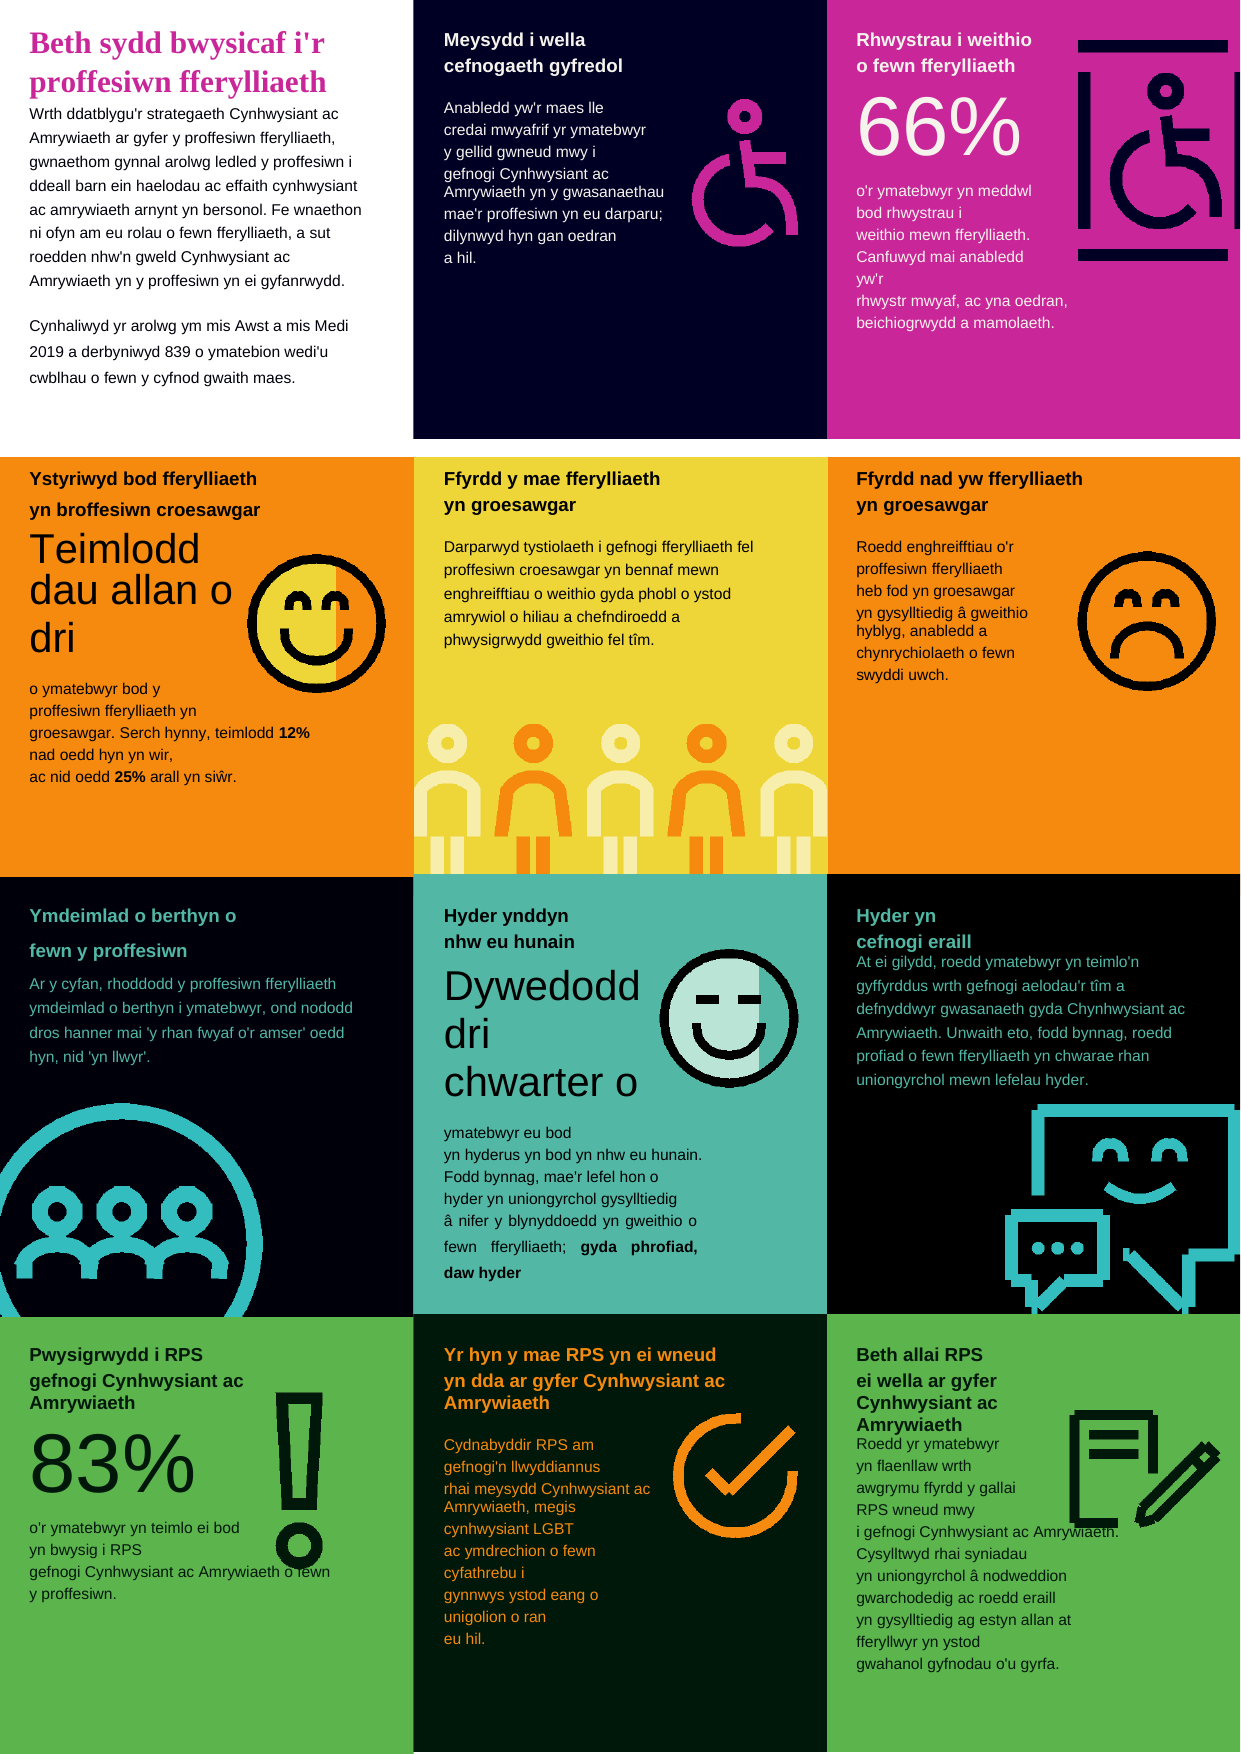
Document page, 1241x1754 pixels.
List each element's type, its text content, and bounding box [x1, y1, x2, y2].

text yn flaenllaw wrth [856, 1457, 1187, 1475]
text yn gysylltiedig â gweithio [856, 604, 1187, 622]
text Ffyrdd nad yw fferylliaeth [856, 468, 1187, 489]
text yn gysylltiedig ag estyn allan at [856, 1611, 1187, 1629]
text At ei gilydd, roedd ymatebwyr yn teimlo'n gyffyrddus wrth gefnogi aelodau'r tîm a defnyddwyr gwasanaeth gyda Chynhwysiant ac Amrywiaeth. Unwaith eto, fodd bynnag, roedd profiad o fewn fferylliaeth yn chwarae rhan uniongyrchol mewn lefelau hyder. [856, 953, 1187, 1088]
text 83% [29, 1414, 369, 1510]
text groesawgar. Serch hynny, teimlodd 12% [29, 724, 369, 742]
text Fodd bynnag, mae'r lefel hon o [444, 1168, 781, 1186]
text gynnwys ystod eang o [444, 1586, 781, 1604]
text RPS wneud mwy [856, 1501, 1187, 1519]
text Ymdeimlad o berthyn o fewn y proffesiwn [29, 905, 244, 961]
text y proffesiwn. [29, 1585, 369, 1603]
text Darparwyd tystiolaeth i gefnogi fferylliaeth fel proffesiwn croesawgar yn bennaf mewn enghreifftiau o weithio gyda phobl o ystod amrywiol o hiliau a chefndiroedd a phwysigrwydd gweithio fel tîm. [444, 538, 779, 649]
text Meysydd i wella [444, 28, 781, 50]
text Wrth ddatblygu'r strategaeth Cynhwysiant ac Amrywiaeth ar gyfer y proffesiwn fferylliaeth, gwnaethom gynnal arolwg ledled y proffesiwn i ddeall barn ein haelodau ac effaith cynhwysiant ac amrywiaeth arnynt yn bersonol. Fe wnaethon ni ofyn am eu rolau o fewn fferylliaeth, a sut roedden nhw'n gweld Cynhwysiant ac Amrywiaeth yn y proffesiwn yn ei gyfanrwydd. [29, 104, 373, 290]
text o'r ymatebwyr yn meddwl [856, 182, 1187, 200]
text ac nid oedd 25% arall yn siŵr. [29, 768, 369, 786]
text Amrywiaeth yn y gwasanaethau [444, 183, 781, 201]
text gefnogi Cynhwysiant ac [29, 1370, 369, 1392]
text cyfathrebu i [444, 1564, 781, 1582]
text Cysylltwyd rhai syniadau [856, 1545, 1187, 1563]
text Roedd yr ymatebwyr [856, 1435, 1187, 1453]
text Cydnabyddir RPS am [444, 1436, 781, 1454]
text o fewn fferylliaeth [856, 55, 1187, 76]
text nhw eu hunain [444, 931, 781, 953]
text Ffyrdd y mae fferylliaeth [444, 468, 781, 489]
text weithio mewn fferylliaeth. [856, 226, 1187, 244]
text yn bwysig i RPS [29, 1541, 369, 1559]
text credai mwyafrif yr ymatebwyr [444, 121, 781, 139]
text Cynhaliwyd yr arolwg ym mis Awst a mis Medi 2019 a derbyniwyd 839 o ymatebion wedi'u cwblhau o fewn y cyfnod gwaith maes. [29, 317, 362, 387]
text Amrywiaeth, megis [444, 1498, 781, 1516]
text Cynhwysiant ac [856, 1392, 1187, 1413]
text yw'r [856, 270, 1187, 288]
text Dywedodd [444, 961, 781, 1009]
text dau allan o [29, 571, 369, 613]
text gefnogi'n llwyddiannus [444, 1458, 781, 1476]
picture [0, 457, 1241, 1754]
text Beth allai RPS [856, 1344, 1187, 1366]
text Canfuwyd mai anabledd [856, 248, 1187, 266]
text yn groesawgar [856, 494, 1187, 515]
text unigolion o ran [444, 1608, 781, 1626]
text beichiogrwydd a mamolaeth. [856, 314, 1187, 332]
text Rhwystrau i weithio [856, 28, 1187, 50]
text proffesiwn fferylliaeth [856, 560, 1187, 578]
text yn uniongyrchol â nodweddion [856, 1567, 1187, 1585]
text cefnogaeth gyfredol [444, 55, 781, 76]
text i gefnogi Cynhwysiant ac Amrywiaeth. [856, 1523, 1187, 1541]
text gefnogi Cynhwysiant ac Amrywiaeth o fewn [29, 1563, 369, 1581]
text gwahanol gyfnodau o'u gyrfa. [856, 1655, 1187, 1673]
text gefnogi Cynhwysiant ac [444, 164, 781, 183]
text Amrywiaeth [856, 1413, 1187, 1435]
text bod rhwystrau i [856, 204, 1187, 222]
text Amrywiaeth [29, 1392, 369, 1413]
text dilynwyd hyn gan oedran [444, 227, 781, 244]
text Beth sydd bwysicaf i'r proffesiwn fferylliaeth [29, 24, 342, 99]
text yn groesawgar [444, 494, 781, 515]
text ei wella ar gyfer [856, 1370, 1187, 1392]
text ymatebwyr eu bod [444, 1124, 781, 1142]
text rhwystr mwyaf, ac yna oedran, [856, 292, 1187, 310]
text â nifer y blynyddoedd yn gweithio o fewn fferylliaeth; gyda phrofiad, daw hyder [444, 1212, 698, 1281]
text gwarchodedig ac roedd eraill [856, 1589, 1187, 1607]
text yn hyderus yn bod yn nhw eu hunain. [444, 1146, 781, 1164]
text ac ymdrechion o fewn [444, 1542, 781, 1560]
text o'r ymatebwyr yn teimlo ei bod [29, 1519, 369, 1537]
text 66% [856, 77, 1187, 173]
text Yr hyn y mae RPS yn ei wneud [444, 1344, 781, 1366]
text Hyder yn [856, 905, 1187, 926]
text chwarter o [444, 1057, 781, 1105]
text y gellid gwneud mwy i [444, 143, 781, 161]
text awgrymu ffyrdd y gallai [856, 1479, 1187, 1497]
text dri [29, 613, 369, 661]
text chynrychiolaeth o fewn [856, 644, 1187, 662]
text hyder yn uniongyrchol gysylltiedig [444, 1190, 781, 1208]
picture [413, 0, 1241, 439]
text proffesiwn fferylliaeth yn [29, 702, 369, 720]
text yn dda ar gyfer Cynhwysiant ac Amrywiaeth [444, 1370, 781, 1413]
text cynhwysiant LGBT [444, 1520, 781, 1538]
text Roedd enghreifftiau o'r [856, 538, 1187, 556]
text Anabledd yw'r maes lle [444, 99, 781, 117]
text Pwysigrwydd i RPS [29, 1344, 369, 1366]
text Ystyriwyd bod fferylliaeth yn broffesiwn croesawgar [29, 468, 271, 520]
text heb fod yn groesawgar [856, 582, 1187, 600]
text a hil. [444, 248, 781, 267]
text Ar y cyfan, rhoddodd y proffesiwn fferylliaeth ymdeimlad o berthyn i ymatebwyr, ond nododd dros hanner mai 'y rhan fwyaf o'r amser' oedd hyn, nid 'yn llwyr'. [29, 975, 358, 1066]
text rhai meysydd Cynhwysiant ac [444, 1480, 781, 1498]
text fferyllwyr yn ystod [856, 1633, 1187, 1651]
text o ymatebwyr bod y [29, 680, 369, 698]
text hyblyg, anabledd a [856, 622, 1187, 640]
text swyddi uwch. [856, 666, 1187, 684]
text cefnogi eraill [856, 931, 1187, 953]
text eu hil. [444, 1629, 781, 1648]
text nad oedd hyn yn wir, [29, 746, 369, 764]
text mae'r proffesiwn yn eu darparu; [444, 204, 781, 223]
text Teimlodd [29, 530, 369, 571]
text Hyder ynddyn [444, 905, 781, 926]
text dri [444, 1009, 781, 1057]
